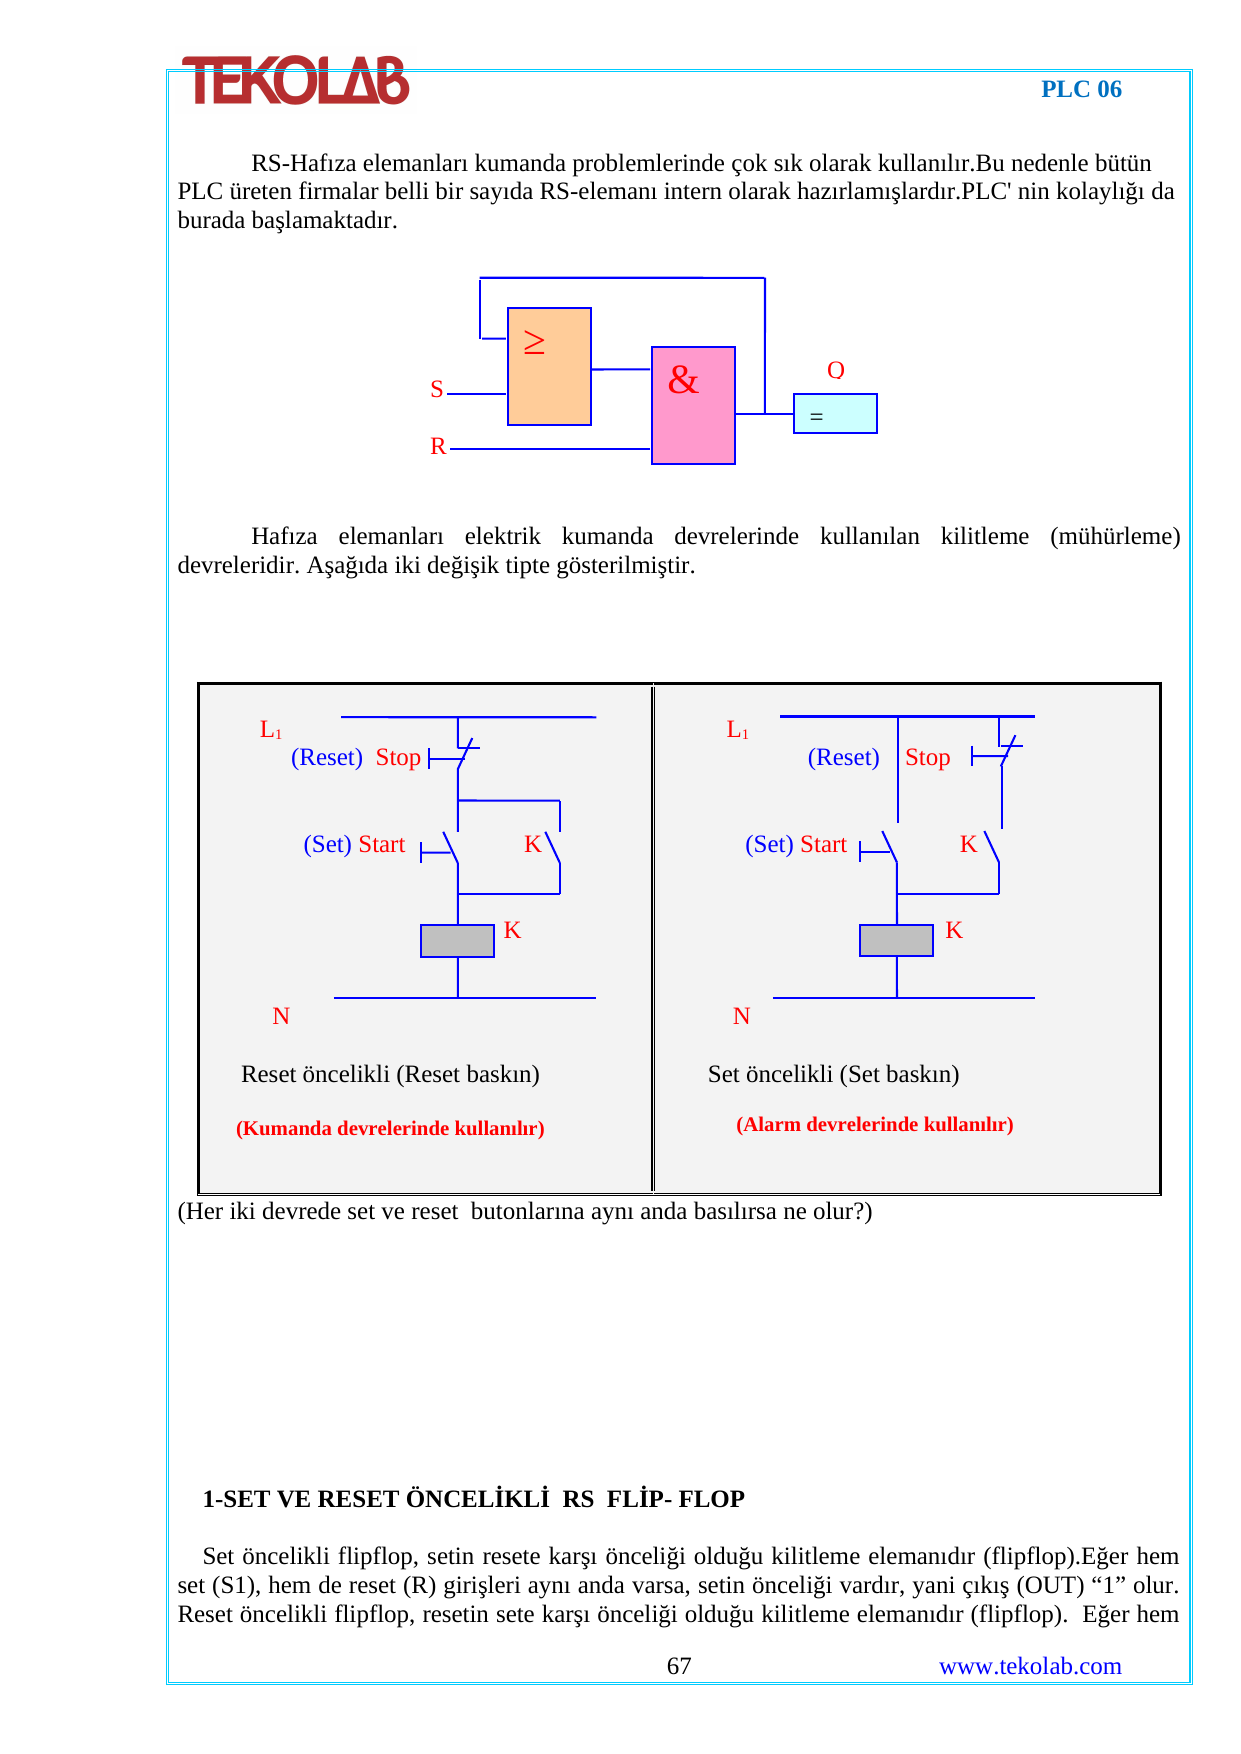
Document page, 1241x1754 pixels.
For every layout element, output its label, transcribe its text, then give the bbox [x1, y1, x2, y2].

picture [175, 73, 418, 114]
text Hafıza elemanları elektrik kumanda devrelerinde kullanılan kilitleme (mühürleme) devreleridir. Aşağıda iki değişik tipte gösterilmiştir. [177, 521, 1181, 579]
text (Her iki devrede set ve reset butonlarına aynı anda basılırsa ne olur?) [177, 723, 1181, 1225]
table_header L1 (Reset) Stop (Set) Start K K N Set öncelikli (Set baskın) (Alarm devrelerinde kullanılır) [653, 684, 1159, 1193]
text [177, 1541, 1181, 1627]
table_header L1 (Reset) Stop (Set) Start K K N Reset öncelikli (Reset baskın) (Kumanda devrelerinde kullanılır) [200, 685, 653, 1193]
picture [175, 46, 418, 68]
text RS-Hafıza elemanları kumanda problemlerinde çok sık olarak kullanılır.Bu nedenle bütün PLC üreten firmalar belli bir sayıda RS-elemanı intern olarak hazırlamışlardır.PLC' nin kolaylığı da burada başlamaktadır. [177, 148, 1181, 234]
text 1-SET VE RESET ÖNCELİKLİ RS FLİP- FLOP [177, 1484, 1181, 1512]
